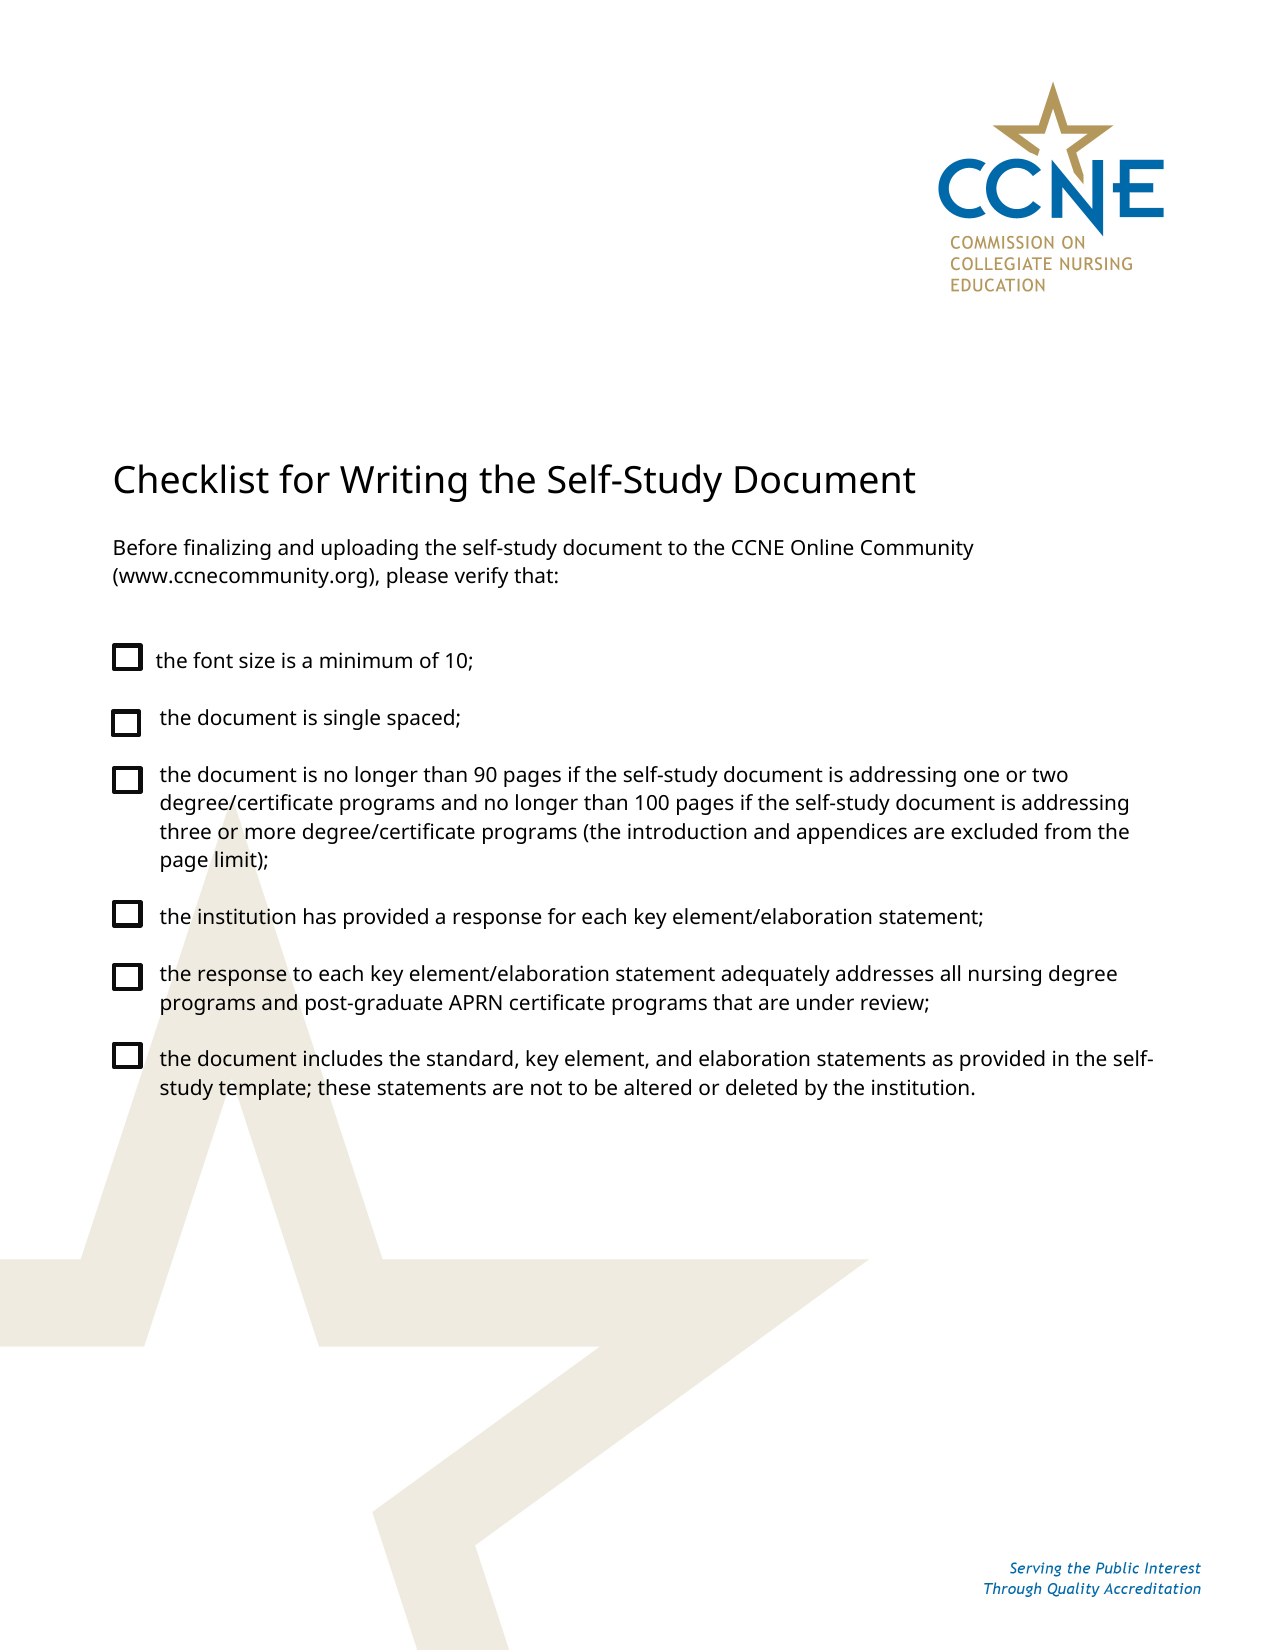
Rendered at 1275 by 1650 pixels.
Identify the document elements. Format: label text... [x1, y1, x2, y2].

text the document includes the standard, key element, and elaboration statements as provided in the self-study template; these statements are not to be altered or deleted by the institution. [159, 1044, 1162, 1101]
text the document is no longer than 90 pages if the self-study document is addressing one or two degree/certificate programs and no longer than 100 pages if the self-study document is addressing three or more degree/certificate programs (the introduction and appendices are excluded from the page limit); [159, 760, 1162, 874]
text the document is single spaced; [159, 703, 1162, 732]
text the institution has provided a response for each key element/elaboration statement; [159, 902, 1162, 931]
text the response to each key element/elaboration statement adequately addresses all nursing degree programs and post-graduate APRN certificate programs that are under review; [159, 959, 1162, 1016]
picture [0, 0, 1275, 1650]
list the font size is a minimum of 10; [112, 646, 1162, 675]
text Checklist for Writing the Self-Study Document [112, 453, 1162, 504]
text Before finalizing and uploading the self-study document to the CCNE Online Community (www.ccnecommunity.org), please verify that: [112, 533, 1162, 589]
